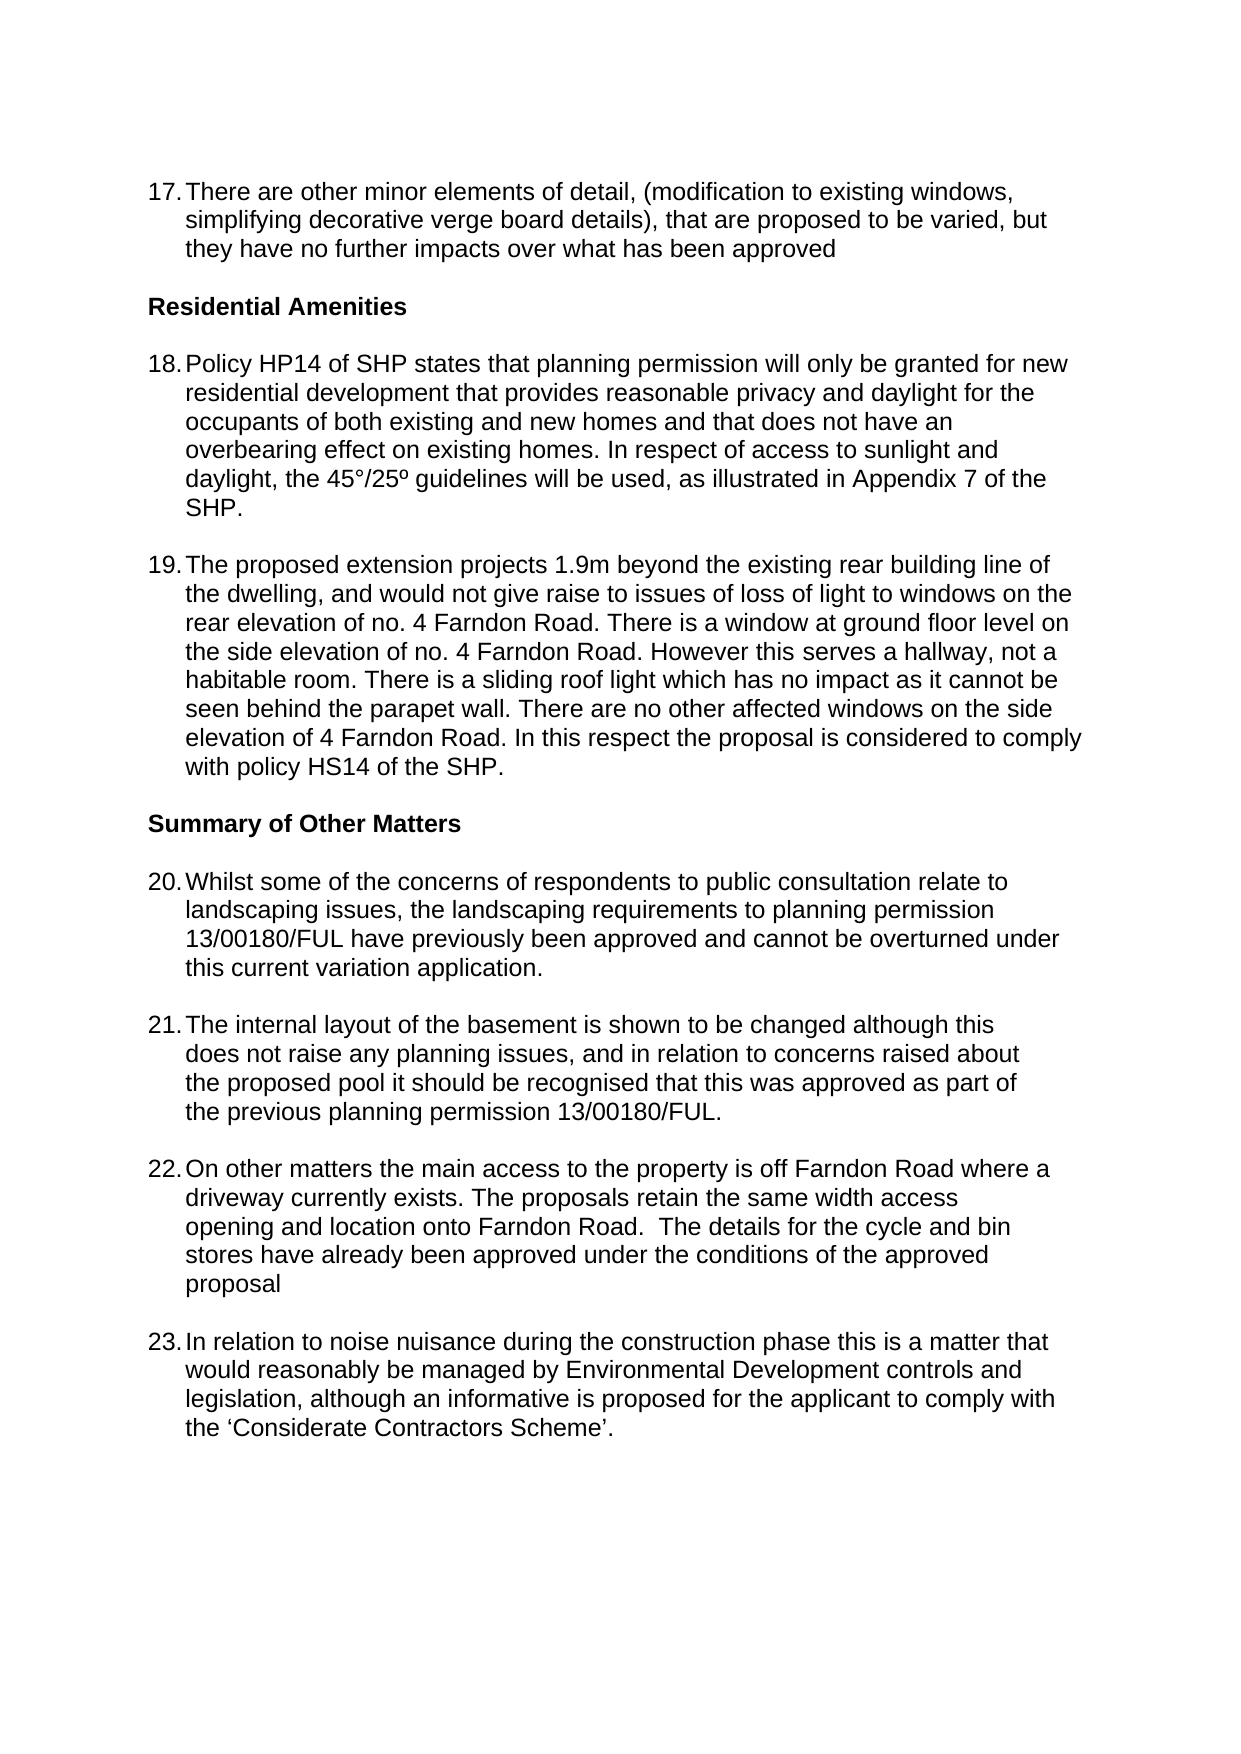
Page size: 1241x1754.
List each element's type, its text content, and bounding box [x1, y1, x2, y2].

list On other matters the main access to the property is off Farndon Road where a driveway currently exists. The proposals retain the same width access opening and location onto Farndon Road. The details for the cycle and bin stores have already been approved under the conditions of the approved proposal [148, 1154, 1051, 1298]
text Summary of Other Matters [148, 809, 1092, 838]
text Residential Amenities [148, 291, 1092, 320]
list Whilst some of the concerns of respondents to public consultation relate to landscaping issues, the landscaping requirements to planning permission 13/00180/FUL have previously been approved and cannot be overturned under this current variation application. [148, 866, 1092, 981]
list There are other minor elements of detail, (modification to existing windows, simplifying decorative verge board details), that are proposed to be varied, but they have no further impacts over what has been approved [148, 176, 1092, 263]
list The internal layout of the basement is shown to be changed although this does not raise any planning issues, and in relation to concerns raised about the proposed pool it should be recognised that this was approved as part of the previous planning permission 13/00180/FUL. [148, 1010, 1051, 1125]
list In relation to noise nuisance during the construction phase this is a matter that would reasonably be managed by Environmental Development controls and legislation, although an informative is proposed for the applicant to comply with the ‘Considerate Contractors Scheme’. [148, 1326, 1092, 1441]
list The proposed extension projects 1.9m beyond the existing rear building line of the dwelling, and would not give raise to issues of loss of light to windows on the rear elevation of no. 4 Farndon Road. There is a window at ground floor level on the side elevation of no. 4 Farndon Road. However this serves a hallway, not a habitable room. There is a sliding roof light which has no impact as it cannot be seen behind the parapet wall. There are no other affected windows on the side elevation of 4 Farndon Road. In this respect the proposal is considered to comply with policy HS14 of the SHP. [148, 550, 1092, 780]
list Policy HP14 of SHP states that planning permission will only be granted for new residential development that provides reasonable privacy and daylight for the occupants of both existing and new homes and that does not have an overbearing effect on existing homes. In respect of access to sunlight and daylight, the 45°/25º guidelines will be used, as illustrated in Appendix 7 of the SHP. [148, 349, 1092, 521]
